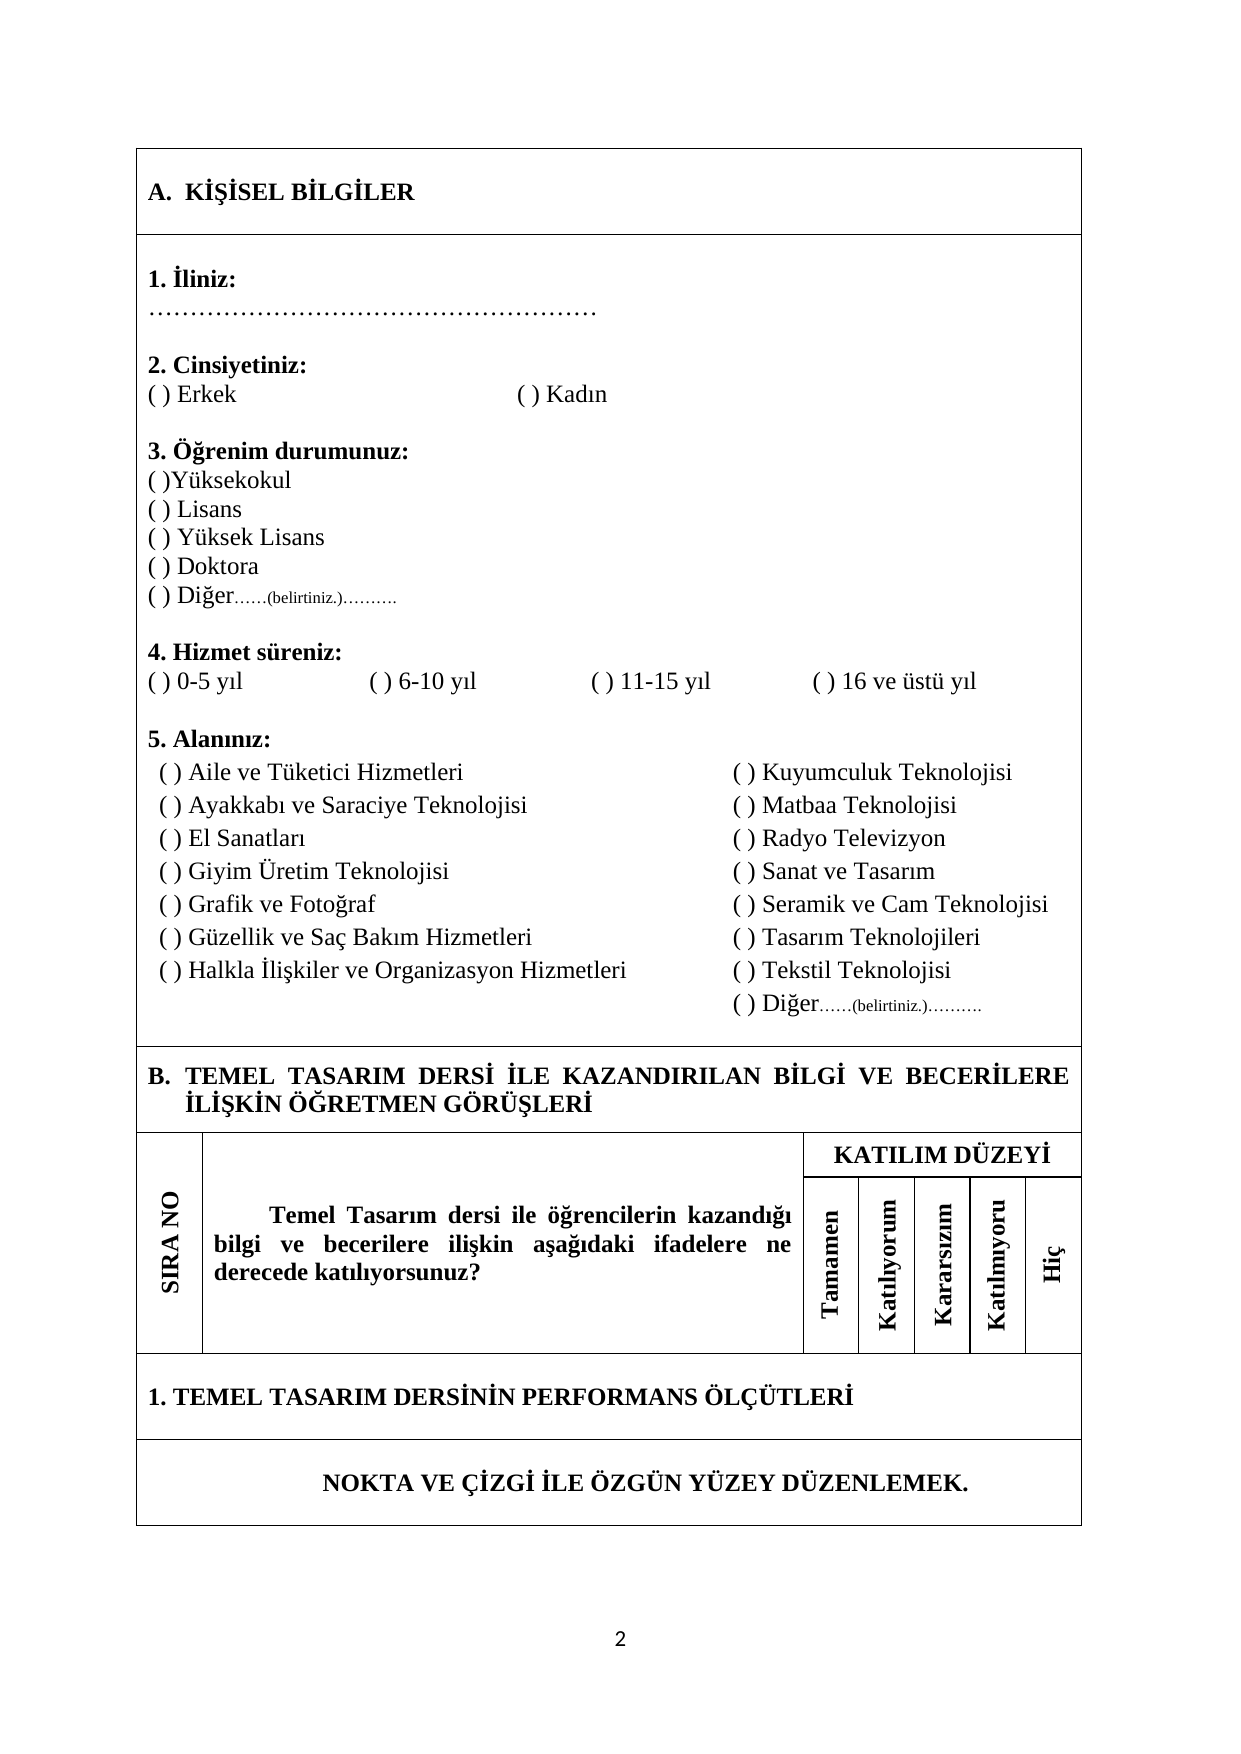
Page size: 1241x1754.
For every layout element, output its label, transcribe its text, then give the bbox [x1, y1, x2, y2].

table_cell Hiç Katılmıyorum [1026, 1178, 1081, 1353]
table_cell Katılmıyorum [971, 1178, 1025, 1353]
table_cell Temel Tasarım dersi ile öğrencilerin kazandığı bilgi ve becerilere ilişkin aşağıdaki ifadelere ne derecede katılıyorsunuz? [203, 1133, 803, 1353]
table_cell Katılıyorum [859, 1178, 914, 1353]
table_cell NOKTA VE ÇİZGİ İLE ÖZGÜN YÜZEY DÜZENLEMEK. [137, 1440, 1081, 1525]
table_cell 1. İliniz: ……………………………………………… 2. Cinsiyetiniz: ( ) Erkek ( ) Kadın 3. Öğrenim durumunuz: ( )Yüksekokul ( ) Lisans ( ) Yüksek Lisans ( ) Doktora ( ) Diğer……(belirtiniz.)………. 4. Hizmet süreniz: ( ) 0-5 yıl ( ) 6-10 yıl ( ) 11-15 yıl ( ) 16 ve üstü yıl 5. Alanınız: [137, 235, 1081, 1046]
table_cell Tamamen Katılıyorum [804, 1178, 858, 1353]
table_cell Kararsızım [915, 1178, 969, 1353]
table_cell SIRA NO [137, 1133, 202, 1353]
table_cell KATILIM DÜZEYİ [804, 1133, 1081, 1176]
table_cell TEMEL TASARIM DERSİ İLE KAZANDIRILAN BİLGİ VE BECERİLERE İLİŞKİN ÖĞRETMEN GÖRÜŞLERİ [137, 1047, 1081, 1132]
table_cell 1. TEMEL TASARIM DERSİNİN PERFORMANS ÖLÇÜTLERİ [137, 1354, 1081, 1439]
table_cell KİŞİSEL BİLGİLER [137, 149, 1081, 234]
